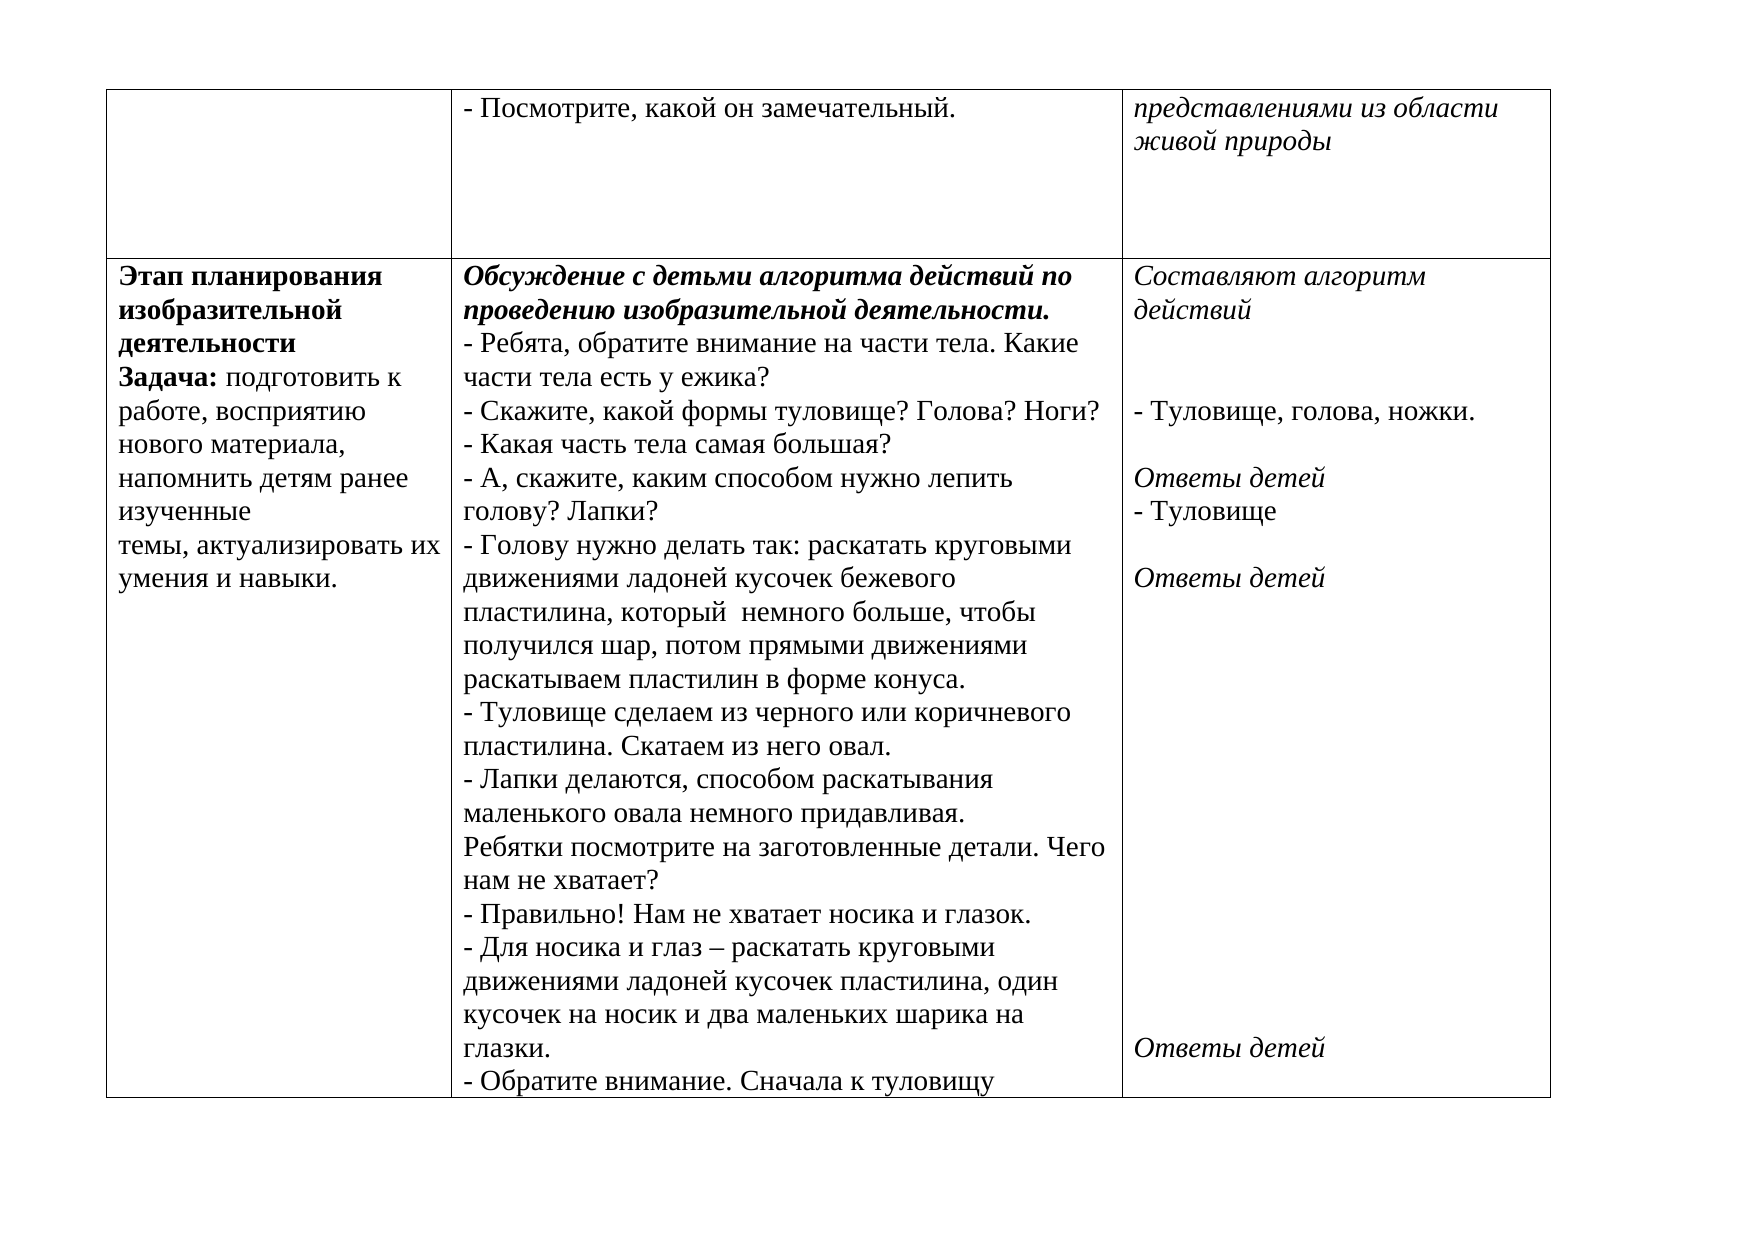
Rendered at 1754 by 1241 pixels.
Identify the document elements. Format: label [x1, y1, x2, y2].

table_cell [452, 259, 1122, 1097]
table_cell [107, 90, 451, 257]
table_cell [452, 90, 1122, 257]
table_cell [107, 259, 451, 1097]
table_cell [1123, 259, 1550, 1097]
table_cell [1123, 90, 1550, 257]
